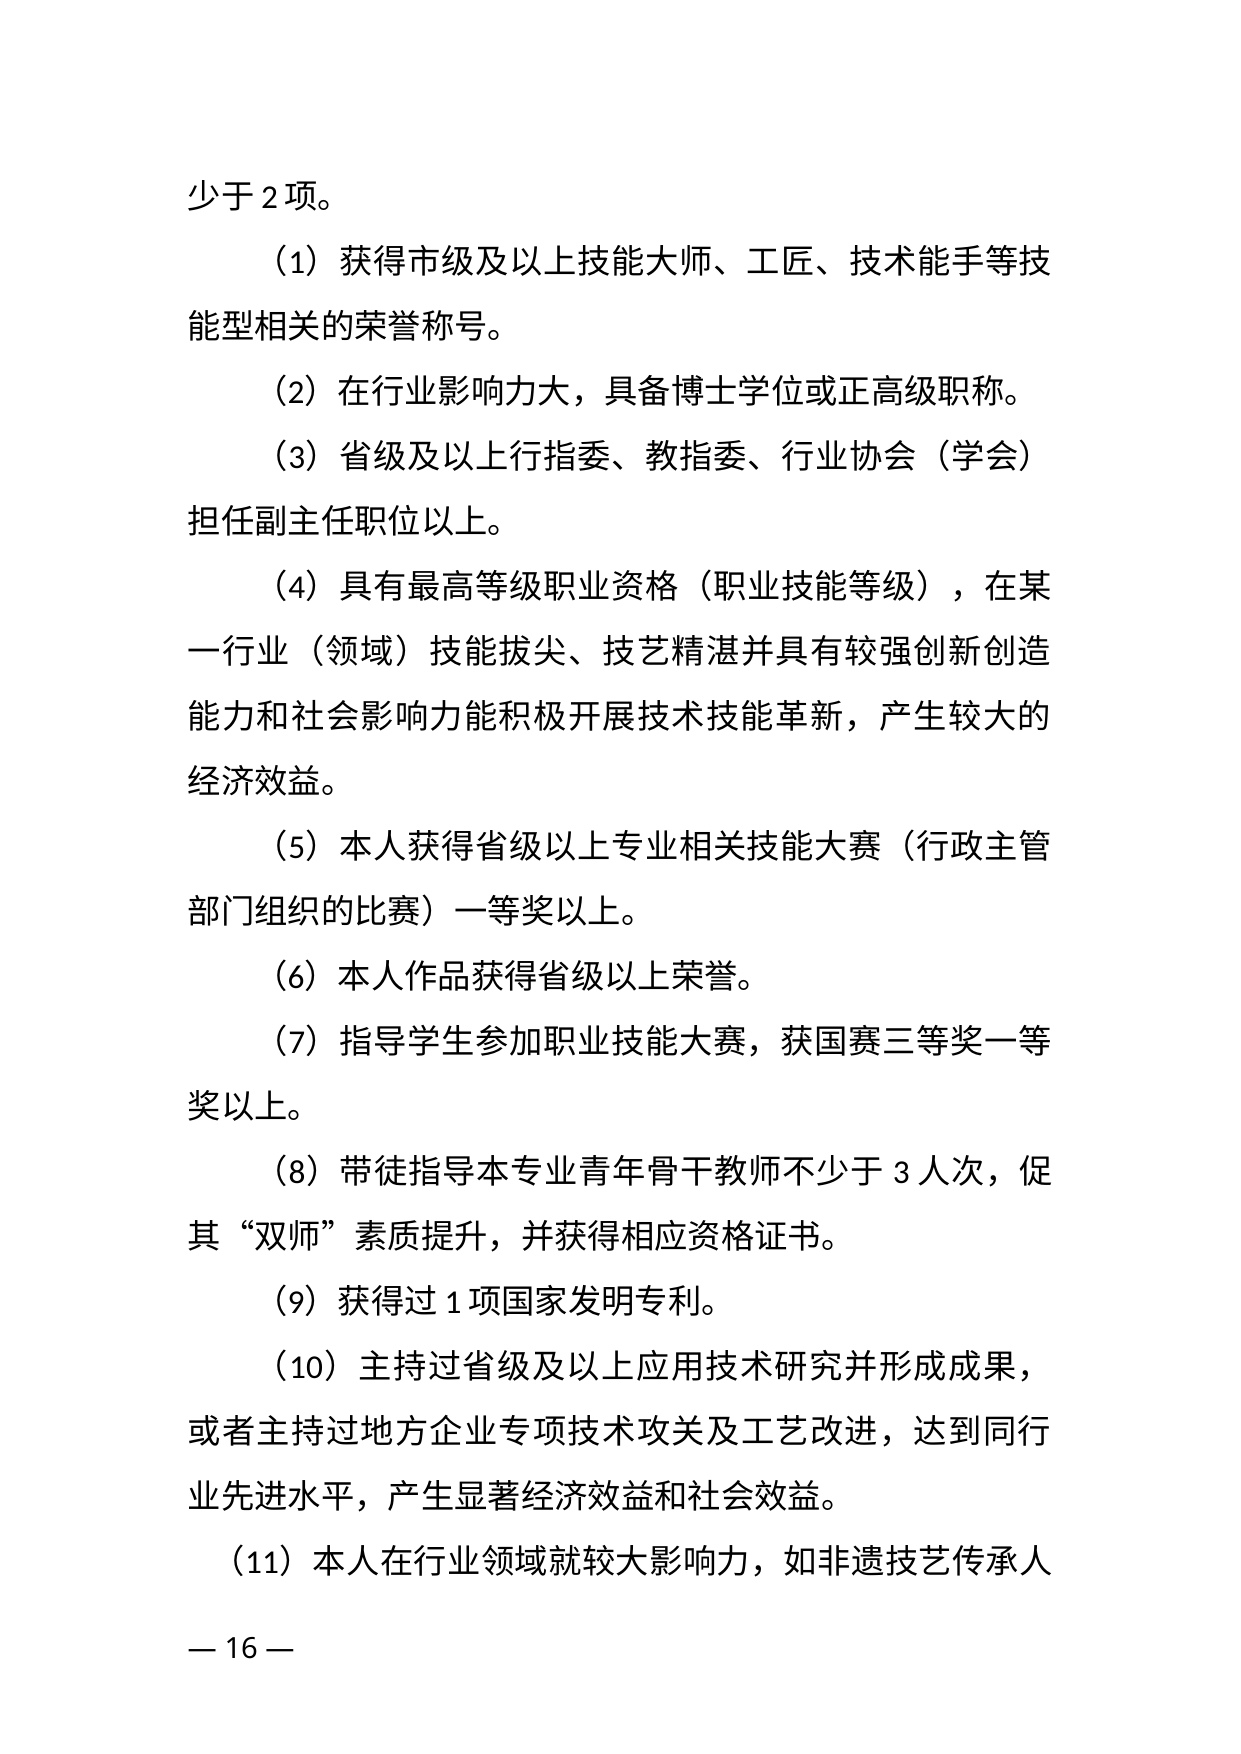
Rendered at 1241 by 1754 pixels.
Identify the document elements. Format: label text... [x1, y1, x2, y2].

text （6）本人作品获得省级以上荣誉。 [187, 942, 1053, 1007]
text （7）指导学生参加职业技能大赛，获国赛三等奖一等奖以上。 [187, 1007, 1053, 1137]
text （2）在行业影响力大，具备博士学位或正高级职称。 [187, 357, 1053, 422]
text （4）具有最高等级职业资格（职业技能等级），在某一行业（领域）技能拔尖、技艺精湛并具有较强创新创造能力和社会影响力能积极开展技术技能革新，产生较大的经济效益。 [187, 552, 1053, 812]
text （9）获得过1项国家发明专利。 [187, 1267, 1053, 1332]
text （3）省级及以上行指委、教指委、行业协会（学会）担任副主任职位以上。 [187, 422, 1053, 552]
text （1）获得市级及以上技能大师、工匠、技术能手等技能型相关的荣誉称号。 [187, 227, 1053, 357]
text （10）主持过省级及以上应用技术研究并形成成果，或者主持过地方企业专项技术攻关及工艺改进，达到同行业先进水平，产生显著经济效益和社会效益。 [187, 1332, 1053, 1527]
text （5）本人获得省级以上专业相关技能大赛（行政主管部门组织的比赛）一等奖以上。 [187, 812, 1053, 942]
text （8）带徒指导本专业青年骨干教师不少于3人次，促其“双师”素质提升，并获得相应资格证书。 [187, 1137, 1053, 1267]
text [187, 162, 1053, 227]
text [187, 1527, 1053, 1592]
